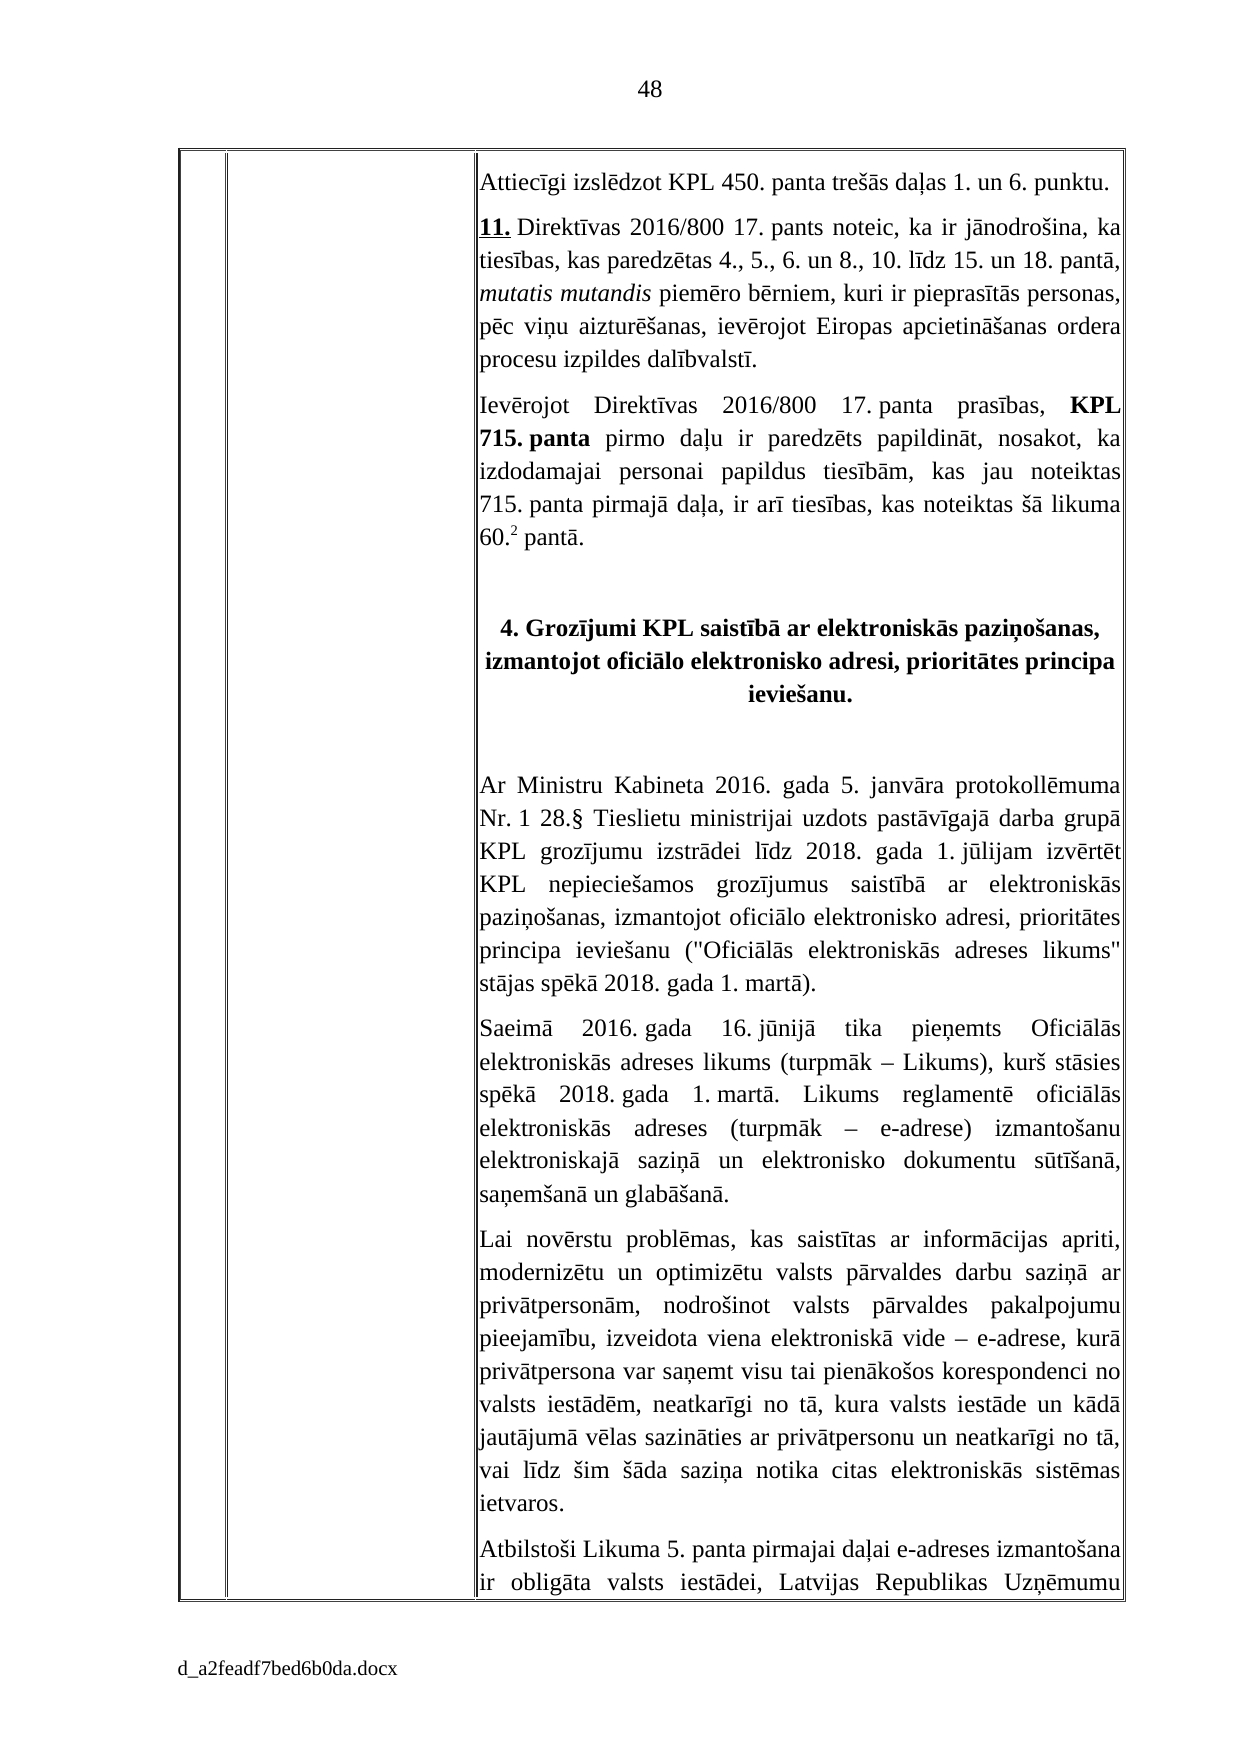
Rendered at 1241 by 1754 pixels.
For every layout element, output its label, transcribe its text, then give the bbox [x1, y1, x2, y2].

table_cell 2. [181, 151, 227, 1599]
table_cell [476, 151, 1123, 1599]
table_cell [227, 149, 476, 1599]
